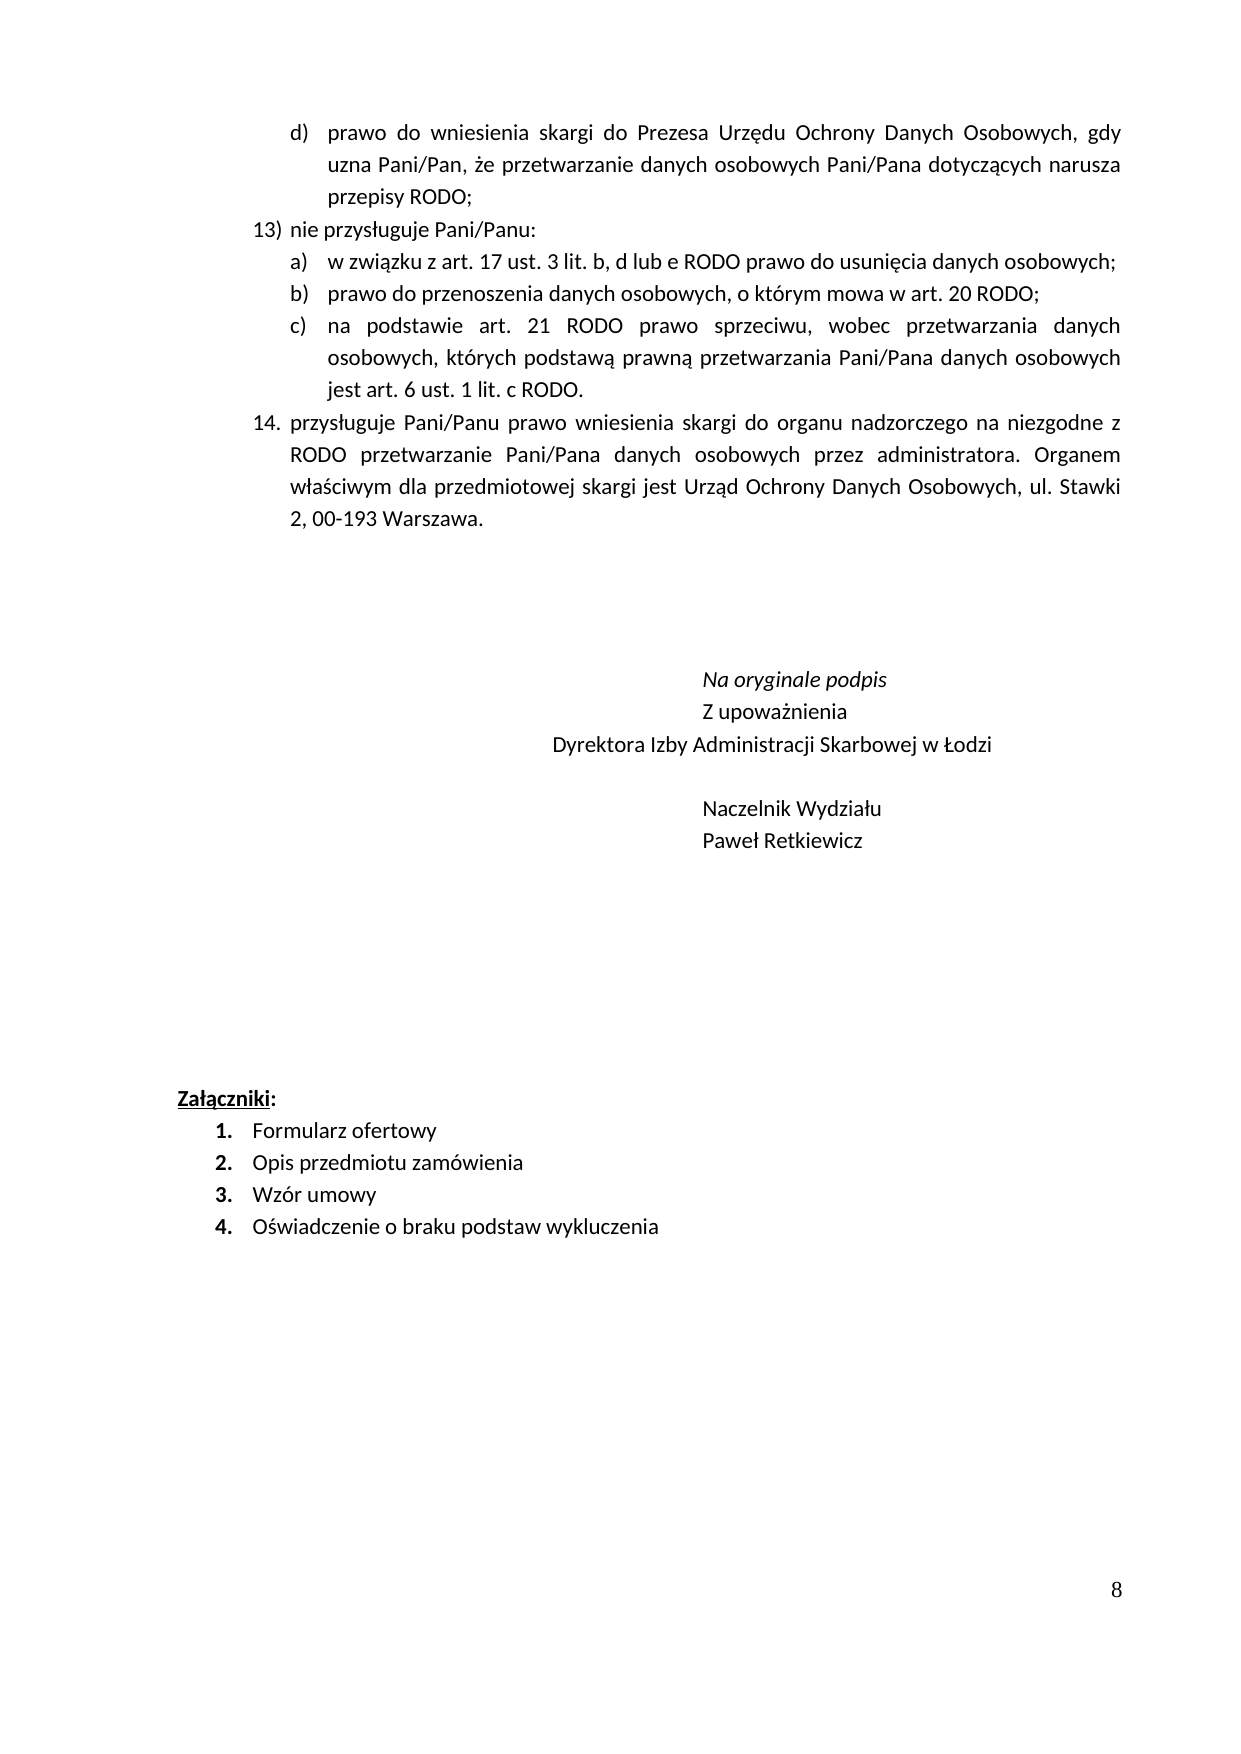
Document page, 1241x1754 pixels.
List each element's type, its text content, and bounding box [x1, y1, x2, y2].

list przysługuje Pani/Panu prawo wniesienia skargi do organu nadzorczego na niezgodne z RODO przetwarzanie Pani/Pana danych osobowych przez administratora. Organem właściwym dla przedmiotowej skargi jest Urząd Ochrony Danych Osobowych, ul. Stawki 2, 00-193 Warszawa. [252, 408, 1122, 532]
list nie przysługuje Pani/Panu: [252, 215, 1122, 243]
list w związku z art. 17 ust. 3 lit. b, d lub e RODO prawo do usunięcia danych osobowych; [290, 247, 1122, 275]
text Dyrektora Izby Administracji Skarbowej w Łodzi [477, 730, 1122, 758]
list prawo do przenoszenia danych osobowych, o którym mowa w art. 20 RODO; [290, 279, 1122, 307]
list Oświadczenie o braku podstaw wykluczenia [215, 1212, 1122, 1241]
text Załączniki: [177, 1084, 1122, 1112]
list na podstawie art. 21 RODO prawo sprzeciwu, wobec przetwarzania danych osobowych, których podstawą prawną przetwarzania Pani/Pana danych osobowych jest art. 6 ust. 1 lit. c RODO. [290, 311, 1122, 404]
list Wzór umowy [215, 1180, 1122, 1208]
list Opis przedmiotu zamówienia [215, 1148, 1122, 1176]
text Z upoważnienia [627, 697, 1122, 726]
text Na oryginale podpis [627, 665, 1122, 693]
text Naczelnik Wydziału [627, 794, 1122, 822]
list Formularz ofertowy [215, 1116, 1122, 1144]
list prawo do wniesienia skargi do Prezesa Urzędu Ochrony Danych Osobowych, gdy uzna Pani/Pan, że przetwarzanie danych osobowych Pani/Pana dotyczących narusza przepisy RODO; [290, 118, 1122, 211]
text Paweł Retkiewicz [627, 826, 1122, 854]
